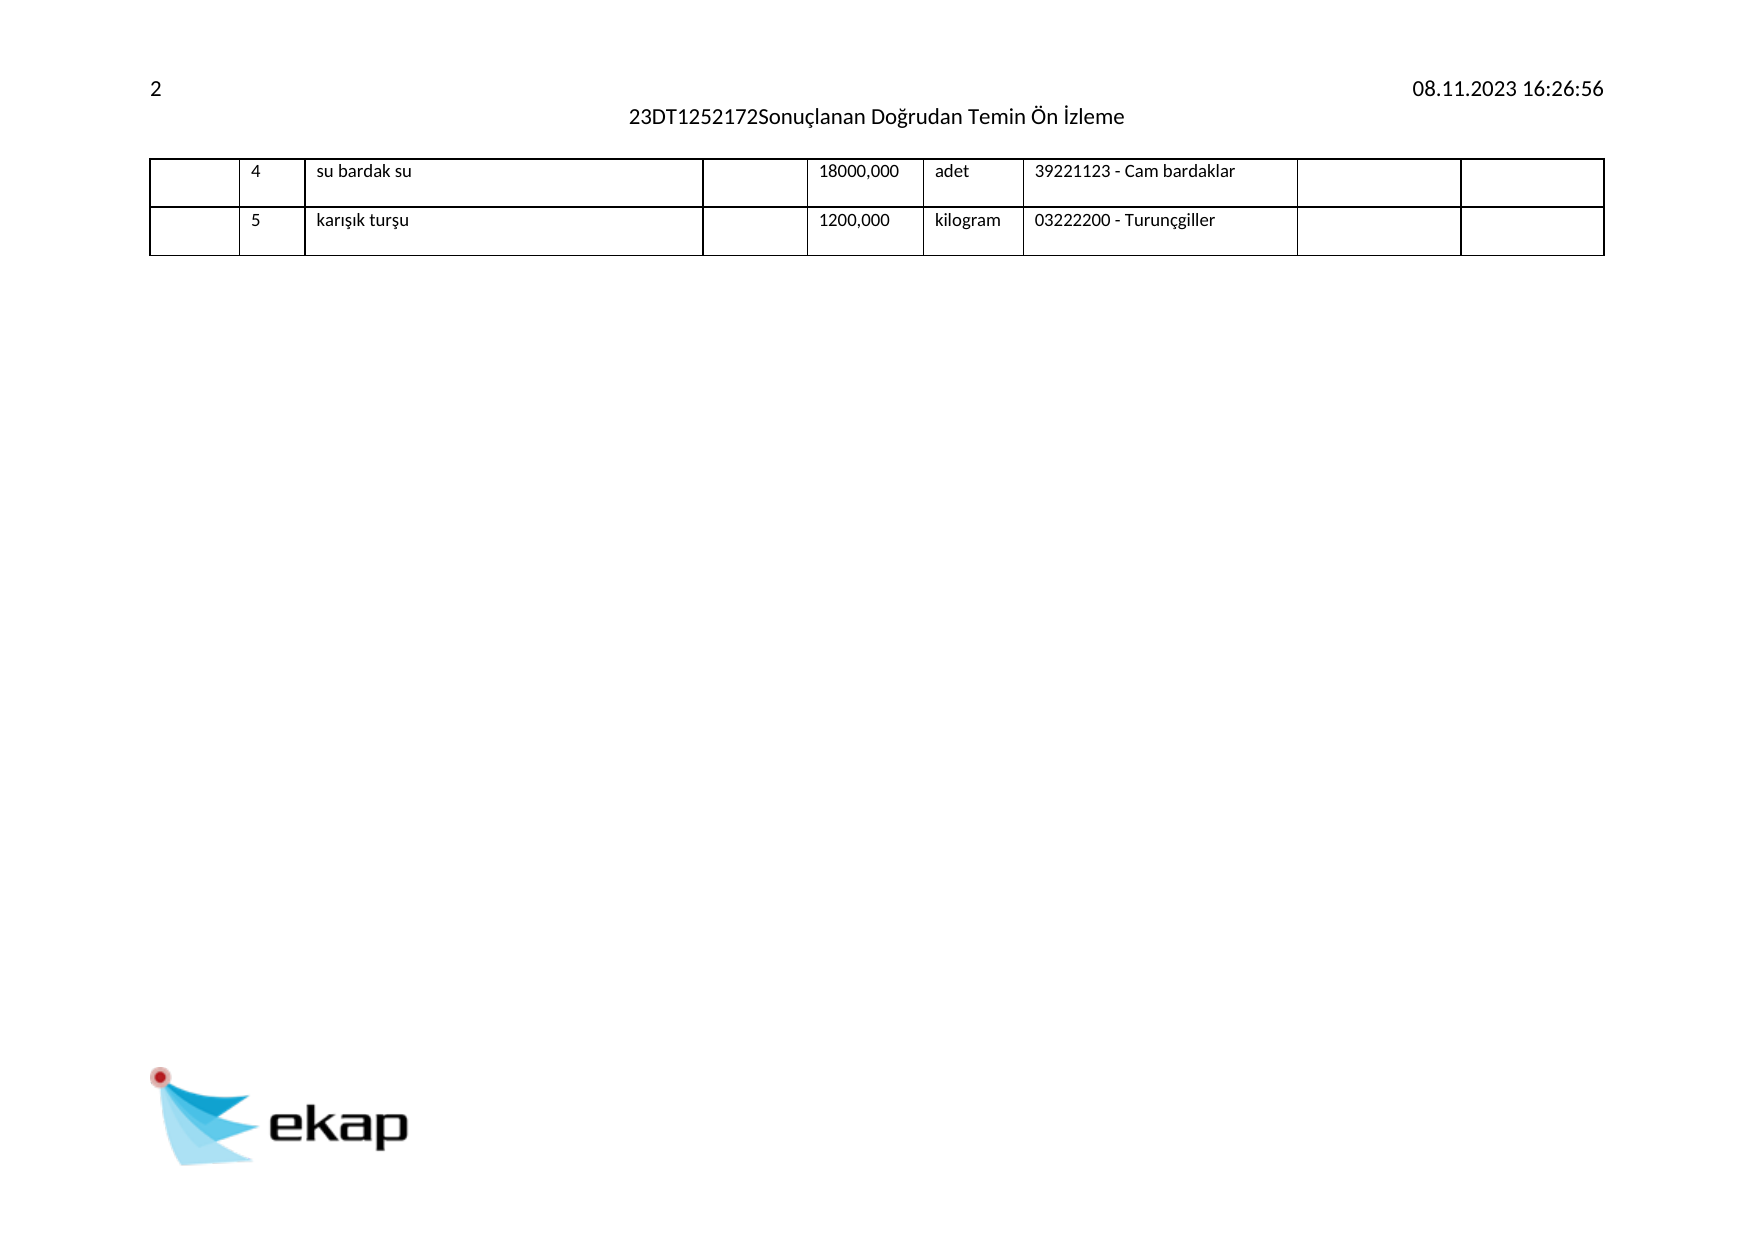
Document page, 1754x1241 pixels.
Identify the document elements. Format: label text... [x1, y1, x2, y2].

table_cell [151, 208, 239, 254]
table_cell [1462, 208, 1603, 254]
table_cell [704, 208, 807, 254]
table_cell [1462, 160, 1603, 206]
table_cell [1298, 160, 1460, 206]
table_cell 39221123 - Cam bardaklar [1024, 160, 1297, 206]
table_cell [704, 160, 807, 206]
table_cell kilogram [924, 208, 1023, 254]
table_cell 03222200 - Turunçgiller [1024, 208, 1297, 254]
table_cell 18000,000 [808, 160, 923, 206]
table_cell [1298, 208, 1460, 254]
table_cell 5 [240, 208, 304, 254]
table_cell 1200,000 [808, 208, 923, 254]
table_cell [151, 160, 239, 206]
table_cell adet [924, 160, 1023, 206]
table_cell karışık turşu [306, 208, 702, 254]
picture [150, 1067, 418, 1167]
table_cell 4 [240, 160, 304, 206]
table_cell su bardak su [306, 160, 702, 206]
